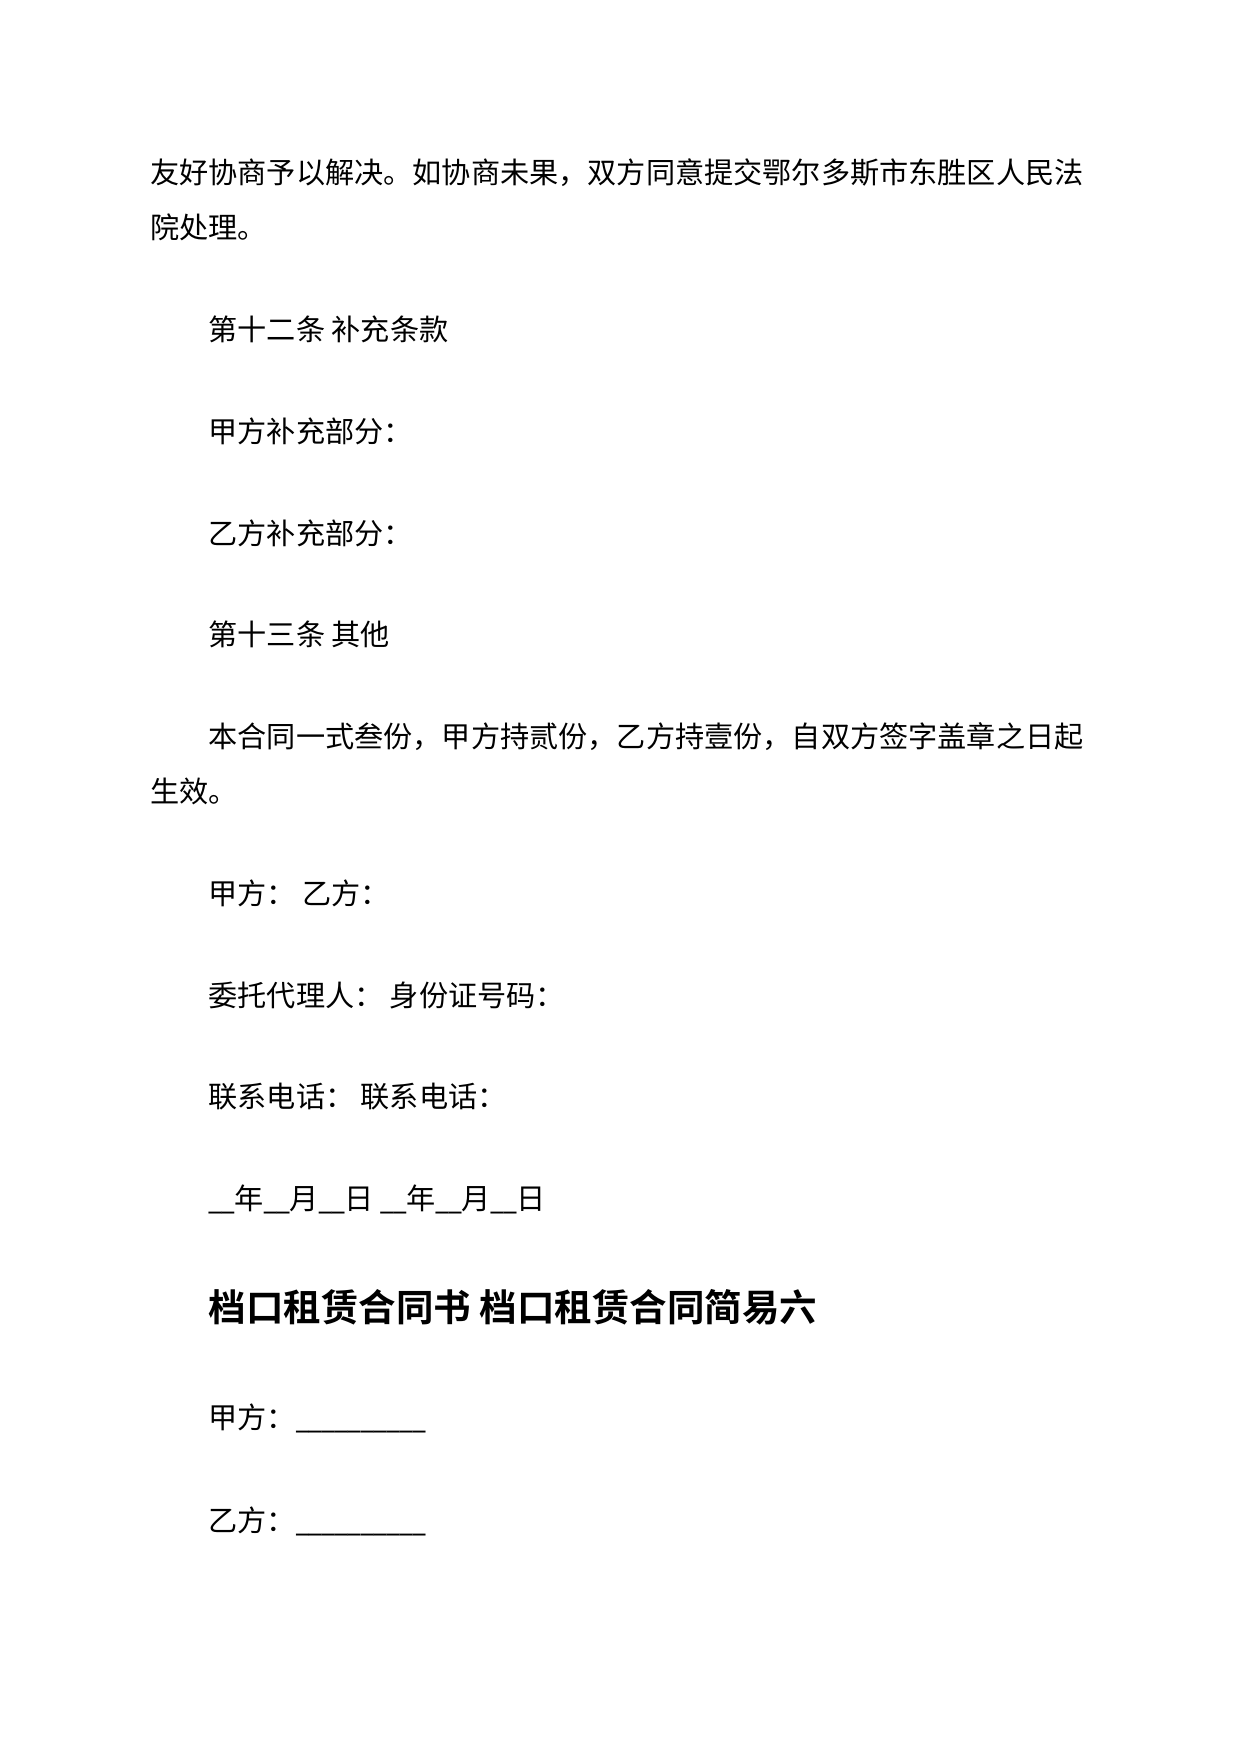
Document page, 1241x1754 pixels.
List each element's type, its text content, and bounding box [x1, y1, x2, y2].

text 委托代理人： 身份证号码： [150, 972, 1090, 1014]
text 甲方补充部分： [150, 408, 1090, 451]
text 甲方： 乙方： [150, 870, 1090, 913]
text 甲方：__________ [150, 1395, 1090, 1437]
text __年__月__日 __年__月__日 [150, 1176, 1090, 1218]
text 第十三条 其他 [150, 612, 1090, 654]
text 乙方补充部分： [150, 510, 1090, 552]
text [150, 150, 1090, 247]
text 乙方：__________ [150, 1497, 1090, 1539]
text 本合同一式叁份，甲方持贰份，乙方持壹份，自双方签字盖章之日起生效。 [150, 714, 1090, 811]
text 档口租赁合同书 档口租赁合同简易六 [150, 1278, 1090, 1332]
text 联系电话： 联系电话： [150, 1074, 1090, 1116]
text 第十二条 补充条款 [150, 307, 1090, 349]
